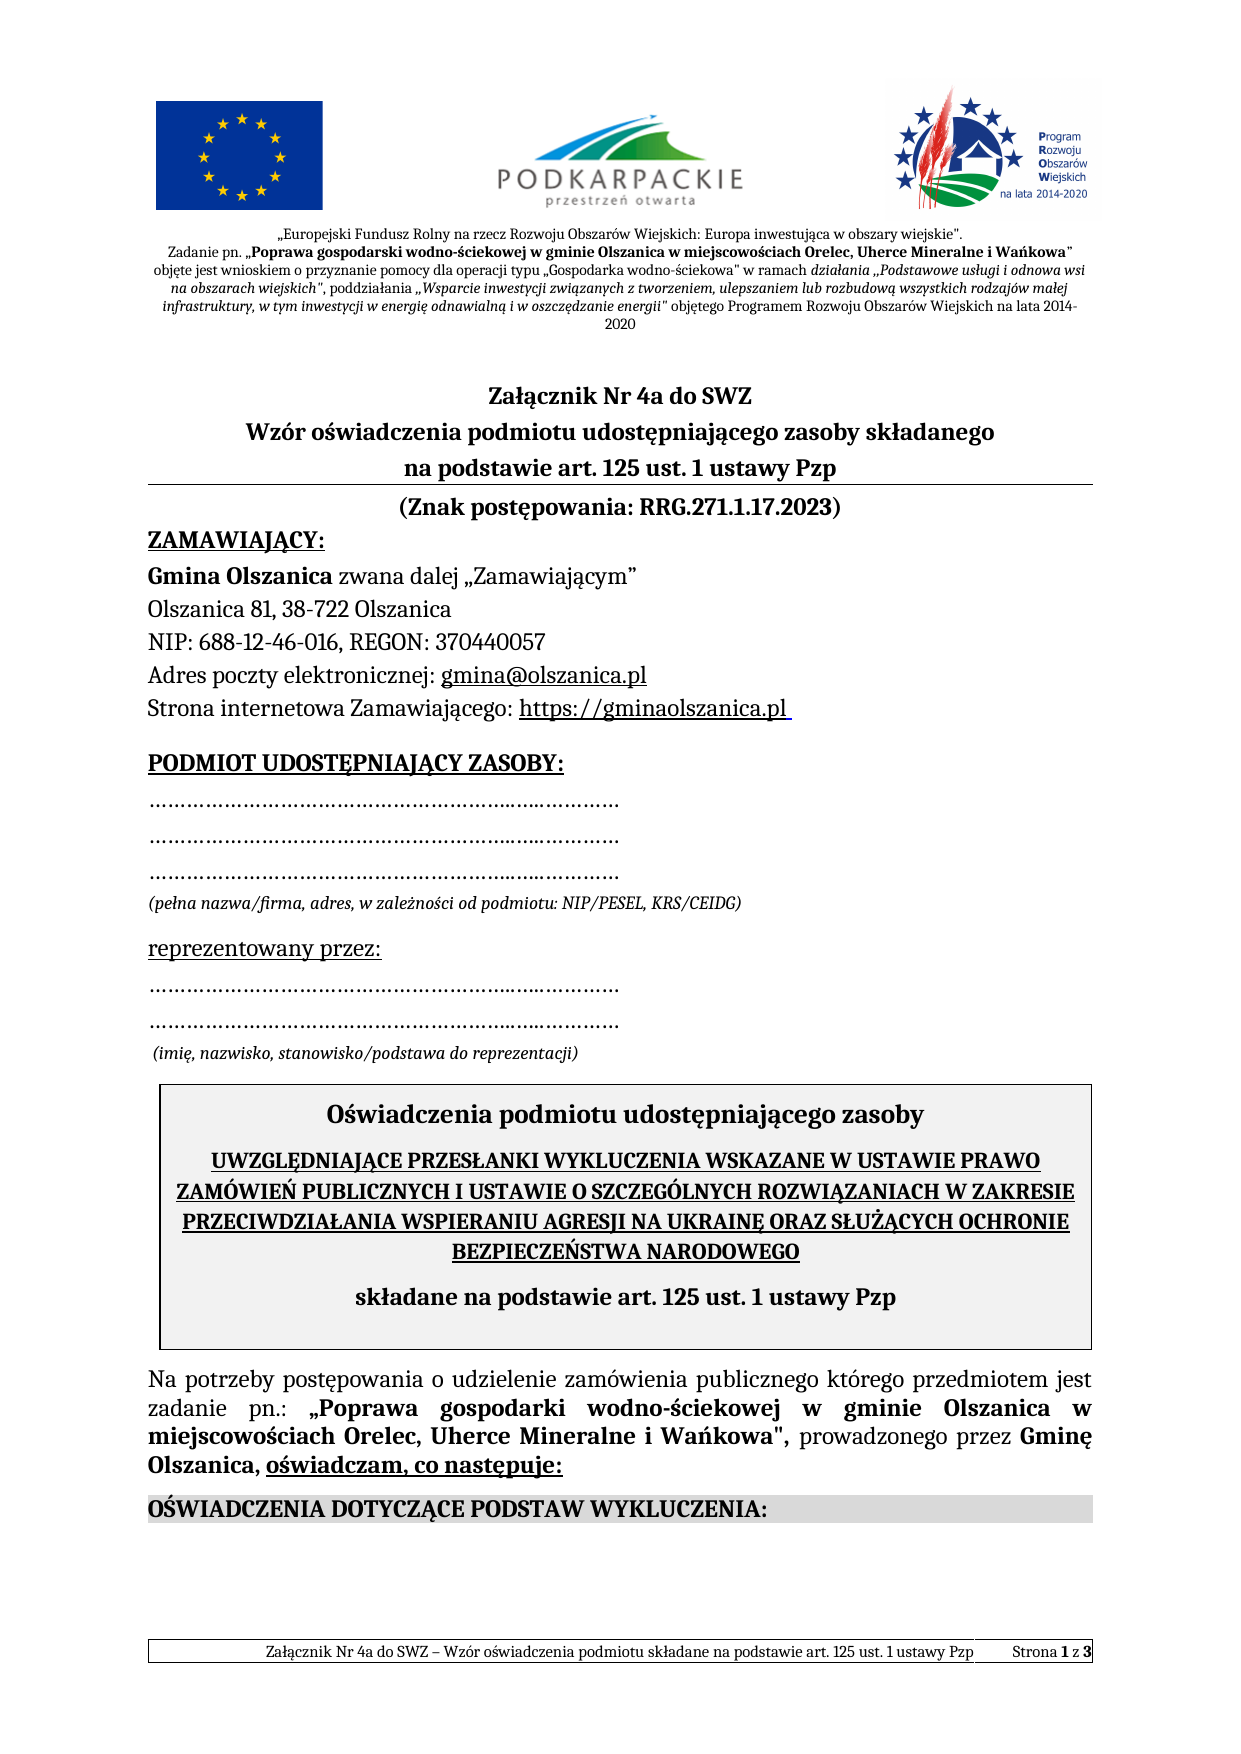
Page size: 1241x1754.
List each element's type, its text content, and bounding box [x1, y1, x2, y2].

text NIP: 688-12-46-016, REGON: 370440057 [148, 628, 1093, 656]
text Gmina Olszanica zwana dalej „Zamawiającym” [148, 562, 1093, 590]
text …………………………………………………..…..………… [148, 970, 1093, 999]
picture [885, 78, 1103, 221]
text …………………………………………………..…..………… [148, 1006, 1093, 1035]
text PODMIOT UDOSTĘPNIAJĄCY ZASOBY: [148, 749, 1093, 778]
picture [156, 101, 323, 210]
text …………………………………………………..…..………… [148, 785, 1093, 813]
text Załącznik Nr 4a do SWZ [148, 382, 1093, 410]
text reprezentowany przez: [148, 934, 1093, 963]
text (Znak postępowania: RRG.271.1.17.2023) [148, 493, 1093, 521]
text (imię, nazwisko, stanowisko/podstawa do reprezentacji) [148, 1042, 1093, 1064]
text Olszanica 81, 38-722 Olszanica [148, 594, 1093, 623]
text Na potrzeby postępowania o udzielenie zamówienia publicznego którego przedmiotem jest zadanie pn.: „Poprawa gospodarki wodno-ściekowej w gminie Olszanica w miejscowościach Orelec, Uherce Mineralne i Wańkowa", prowadzonego przez Gminę Olszanica, oświadczam, co następuje: [148, 1365, 1093, 1480]
text Strona internetowa Zamawiającego: https://gminaolszanica.pl [148, 694, 1093, 723]
picture [473, 93, 768, 225]
text Wzór oświadczenia podmiotu udostępniającego zasoby składanego na podstawie art. 125 ust. 1 ustawy Pzp [148, 418, 1093, 484]
table_header Oświadczenia podmiotu udostępniającego zasoby UWZGLĘDNIAJĄCE PRZESŁANKI WYKLUCZENIA WSKAZANE W USTAWIE PRAWO ZAMÓWIEŃ PUBLICZNYCH I USTAWIE o szczególnych rozwiązaniach w zakresie przeciwdziałania wspieraniu agresji na Ukrainę oraz służących ochronie bezpieczeństwa narodowego składane na podstawie art. 125 ust. 1 ustawy Pzp [161, 1085, 1091, 1349]
text ZAMAWIAJĄCY: [148, 526, 1093, 554]
text …………………………………………………..…..………… [148, 821, 1093, 849]
text Adres poczty elektronicznej: gmina@olszanica.pl [148, 661, 1093, 689]
text (pełna nazwa/firma, adres, w zależności od podmiotu: NIP/PESEL, KRS/CEIDG) [148, 893, 1093, 914]
text …………………………………………………..…..………… [148, 857, 1093, 885]
text OŚWIADCZENIA DOTYCZĄCE PODSTAW WYKLUCZENIA: [148, 1495, 1093, 1523]
